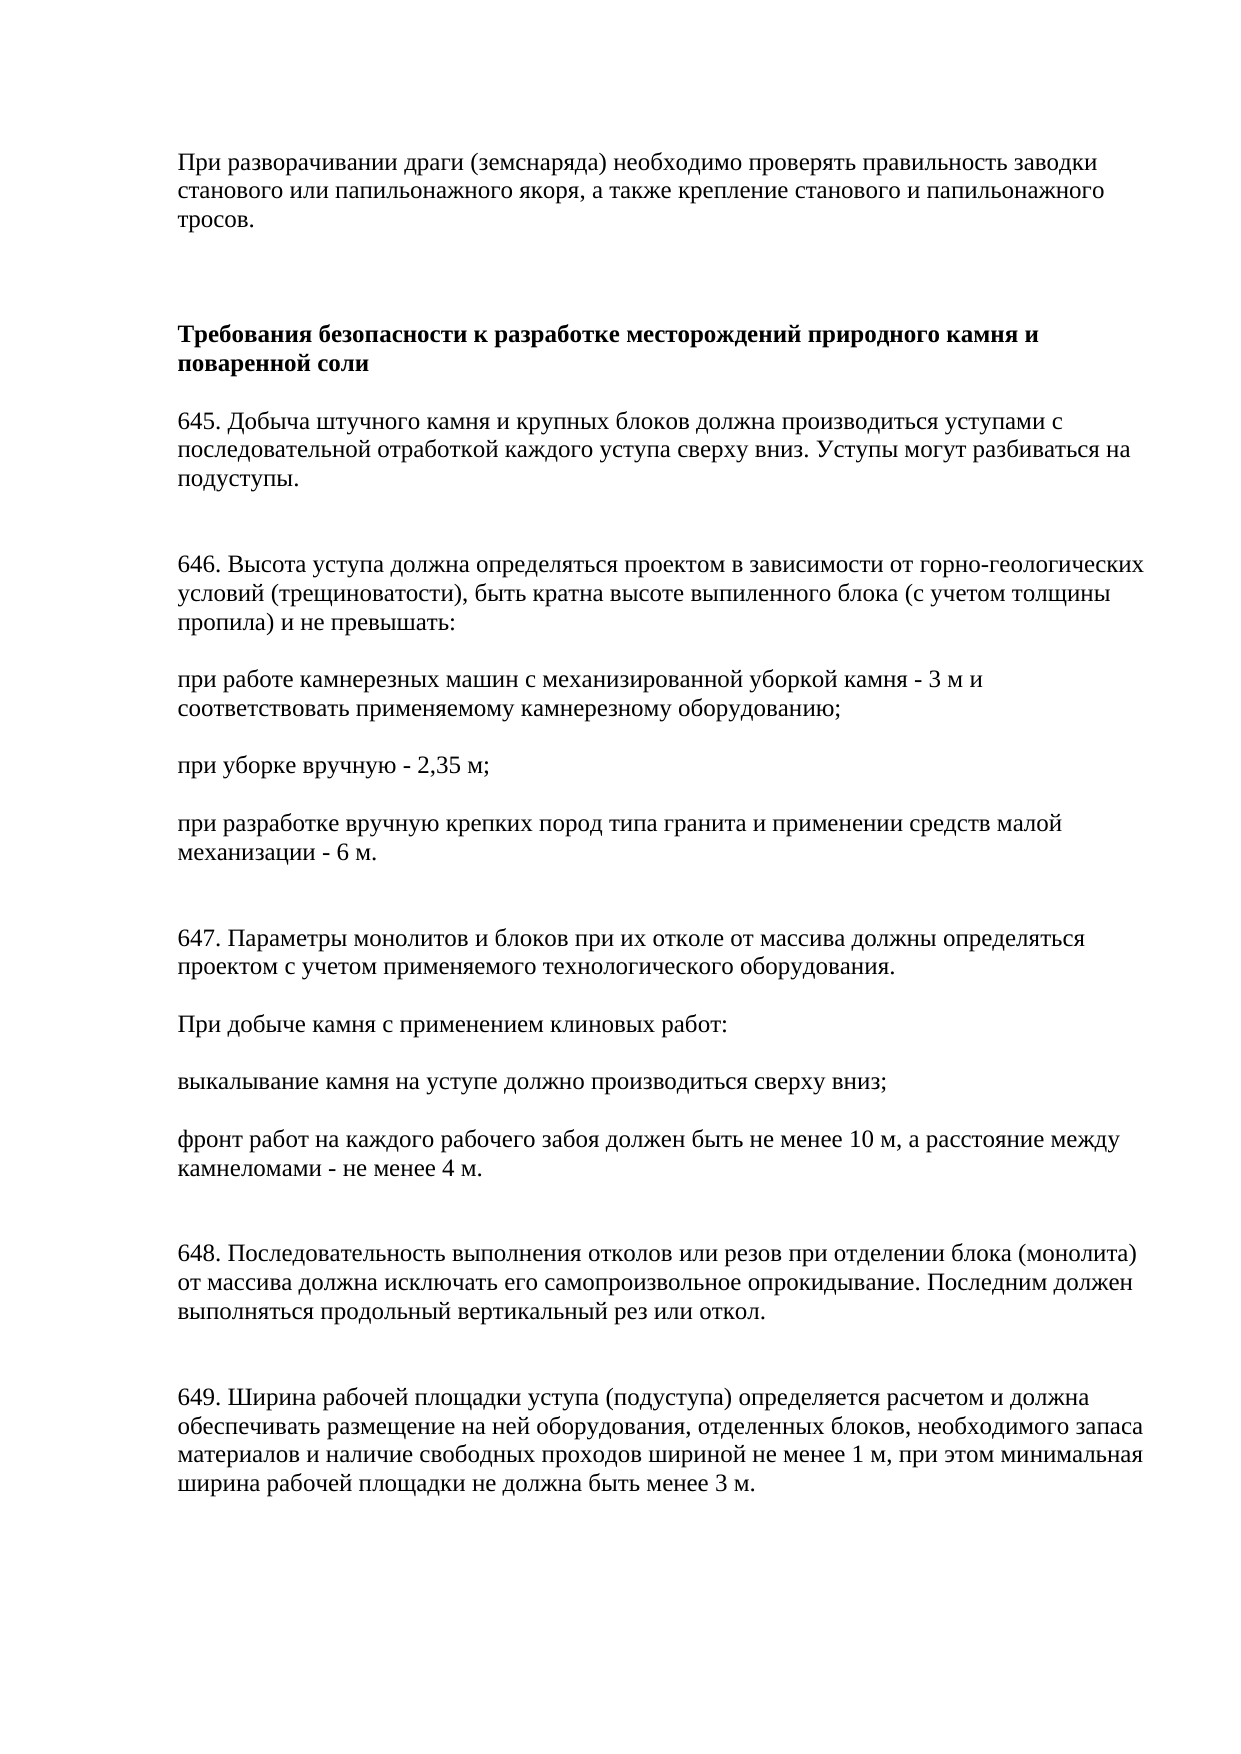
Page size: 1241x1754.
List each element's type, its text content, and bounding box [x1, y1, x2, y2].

text 649. Ширина рабочей площадки уступа (подуступа) определяется расчетом и должна обеспечивать размещение на ней оборудования, отделенных блоков, необходимого запаса материалов и наличие свободных проходов шириной не менее 1 м, при этом минимальная ширина рабочей площадки не должна быть менее 3 м. [177, 1382, 1152, 1525]
text 648. Последовательность выполнения отколов или резов при отделении блока (монолита) от массива должна исключать его самопроизвольное опрокидывание. Последним должен выполняться продольный вертикальный рез или откол. [177, 1238, 1152, 1353]
text 645. Добыча штучного камня и крупных блоков должна производиться уступами с последовательной отработкой каждого уступа сверху вниз. Уступы могут разбиваться на подуступы. [177, 406, 1152, 520]
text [177, 118, 1152, 290]
text Требования безопасности к разработке месторождений природного камня и поваренной соли [177, 319, 1152, 377]
text 646. Высота уступа должна определяться проектом в зависимости от горно-геологических условий (трещиноватости), быть кратна высоте выпиленного блока (с учетом толщины пропила) и не превышать: при работе камнерезных машин с механизированной уборкой камня - 3 м и соответствовать применяемому камнерезному оборудованию; при уборке вручную - 2,35 м; при разработке вручную крепких пород типа гранита и применении средств малой механизации - 6 м. [177, 549, 1152, 893]
text 647. Параметры монолитов и блоков при их отколе от массива должны определяться проектом с учетом применяемого технологического оборудования. При добыче камня с применением клиновых работ: выкалывание камня на уступе должно производиться сверху вниз; фронт работ на каждого рабочего забоя должен быть не менее 10 м, а расстояние между камнеломами - не менее 4 м. [177, 923, 1152, 1209]
